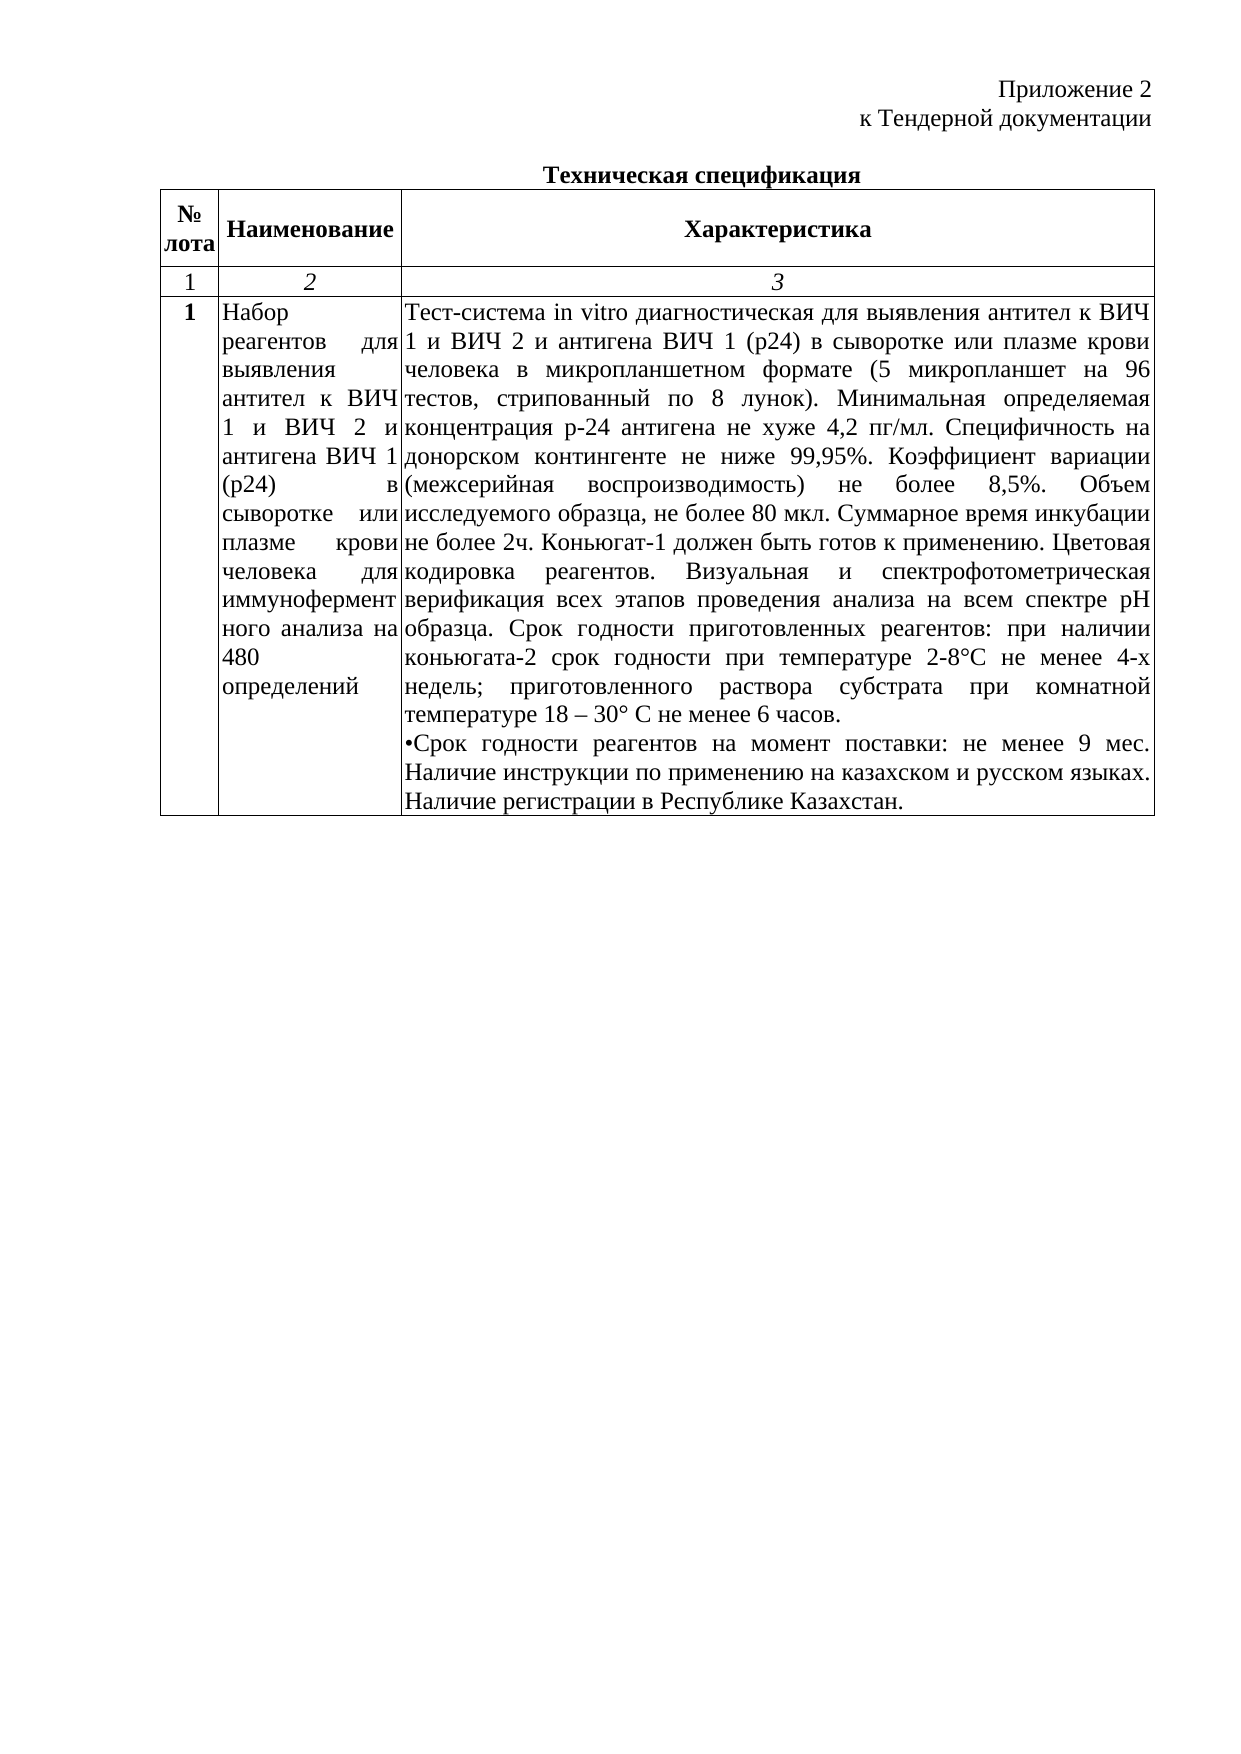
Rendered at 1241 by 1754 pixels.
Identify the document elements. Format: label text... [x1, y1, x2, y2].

table_cell 1 [161, 267, 218, 296]
table_cell 2 [219, 267, 401, 296]
table_cell Тест-система in vitro диагностическая для выявления антител к ВИЧ 1 и ВИЧ 2 и антигена ВИЧ 1 (р24) в сыворотке или плазме крови человека в микропланшетном формате (5 микропланшет на 96 тестов, стрипованный по 8 лунок). Минимальная определяемая концентрация p-24 антигена не хуже 4,2 пг/мл. Специфичность на донорском контингенте не ниже 99,95%. Коэффициент вариации (межсерийная воспроизводимость) не более 8,5%. Объем исследуемого образца, не более 80 мкл. Суммарное время инкубации не более 2ч. Коньюгат-1 должен быть готов к применению. Цветовая кодировка реагентов. Визуальная и спектрофотометрическая верификация всех этапов проведения анализа на всем спектре рН образца. Срок годности приготовленных реагентов: при наличии коньюгата-2 срок годности при температуре 2-8°С не менее 4-х недель; приготовленного раствора субстрата при комнатной температуре 18 – 30° C не менее 6 часов. •Срок годности реагентов на момент поставки: не менее 9 мес. Наличие инструкции по применению на казахском и русском языках. Наличие регистрации в Республике Казахстан. [402, 297, 1154, 814]
table_header Наименование [219, 190, 401, 266]
table_cell 1 [161, 297, 218, 814]
text Приложение 2 [177, 74, 1152, 103]
table_cell Набор реагентов для выявления антител к ВИЧ 1 и ВИЧ 2 и антигена ВИЧ 1 (р24) в сыворотке или плазме крови человека для иммуноферментного анализа на 480 определений [219, 297, 401, 814]
text к Тендерной документации [177, 103, 1152, 131]
text Техническая спецификация [177, 160, 1152, 189]
table_header № лота [161, 190, 218, 266]
table_header Характеристика [402, 190, 1154, 266]
table_cell 3 [402, 267, 1154, 296]
